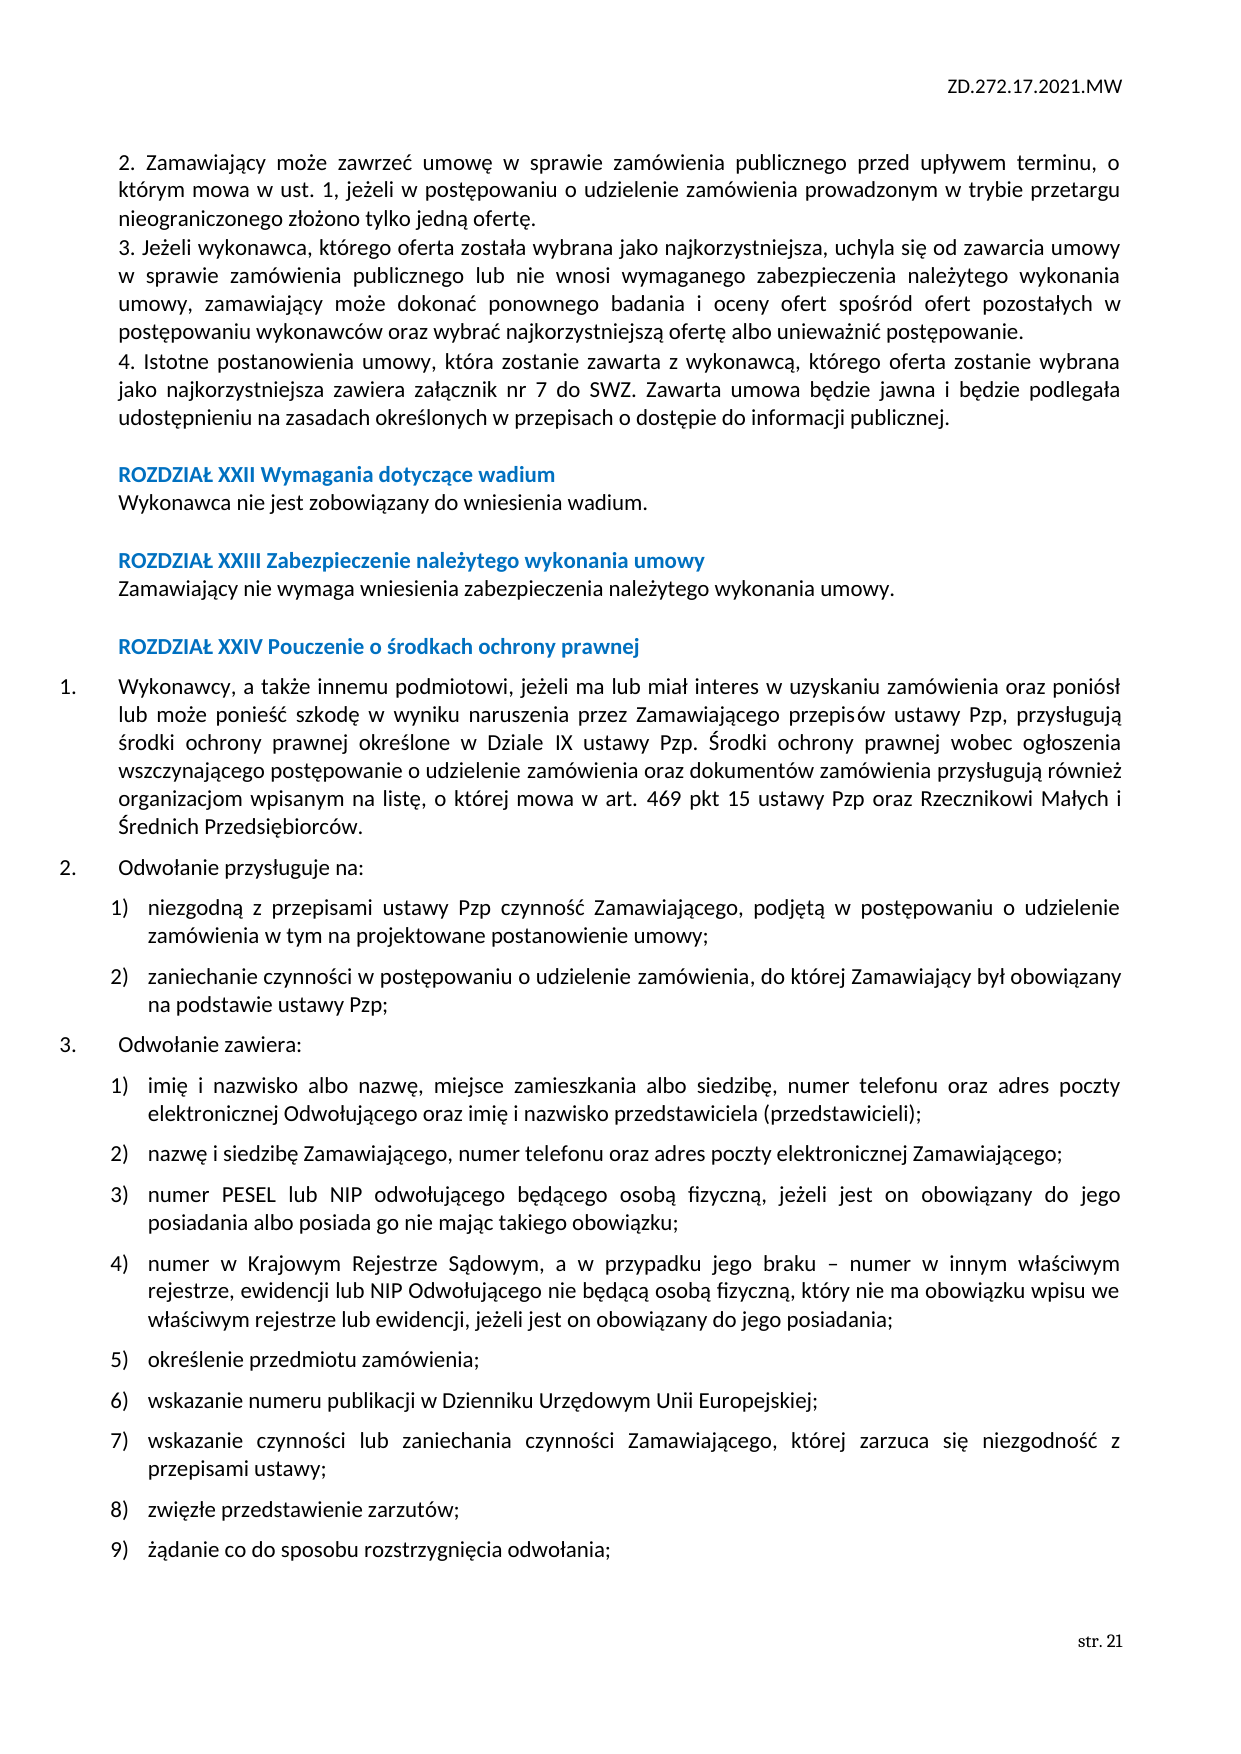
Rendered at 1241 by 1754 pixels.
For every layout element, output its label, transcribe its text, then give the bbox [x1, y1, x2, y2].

list zwięzłe przedstawienie zarzutów; [110, 1495, 1122, 1523]
text Zamawiający nie wymaga wniesienia zabezpieczenia należytego wykonania umowy. [118, 574, 1122, 602]
list numer PESEL lub NIP odwołującego będącego osobą fizyczną, jeżeli jest on obowiązany do jego posiadania albo posiada go nie mając takiego obowiązku; [110, 1180, 1122, 1236]
text 4. Istotne postanowienia umowy, która zostanie zawarta z wykonawcą, którego oferta zostanie wybrana jako najkorzystniejsza zawiera załącznik nr 7 do SWZ. Zawarta umowa będzie jawna i będzie podlegała udostępnieniu na zasadach określonych w przepisach o dostępie do informacji publicznej. [118, 347, 1122, 431]
list żądanie co do sposobu rozstrzygnięcia odwołania; [110, 1535, 1122, 1563]
list imię i nazwisko albo nazwę, miejsce zamieszkania albo siedzibę, numer telefonu oraz adres poczty elektronicznej Odwołującego oraz imię i nazwisko przedstawiciela (przedstawicieli); [110, 1071, 1122, 1127]
list nazwę i siedzibę Zamawiającego, numer telefonu oraz adres poczty elektronicznej Zamawiającego; [110, 1139, 1122, 1168]
text ROZDZIAŁ XXIII Zabezpieczenie należytego wykonania umowy [118, 546, 1122, 574]
list wskazanie czynności lub zaniechania czynności Zamawiającego, której zarzuca się niezgodność z przepisami ustawy; [110, 1426, 1122, 1482]
text 2. Zamawiający może zawrzeć umowę w sprawie zamówienia publicznego przed upływem terminu, o którym mowa w ust. 1, jeżeli w postępowaniu o udzielenie zamówienia prowadzonym w trybie przetargu nieograniczonego złożono tylko jedną ofertę. [118, 148, 1122, 232]
text ROZDZIAŁ XXIV Pouczenie o środkach ochrony prawnej [118, 632, 1122, 660]
list Wykonawcy, a także innemu podmiotowi, jeżeli ma lub miał interes w uzyskaniu zamówienia oraz poniósł lub może ponieść szkodę w wyniku naruszenia przez Zamawiającego przepisów ustawy Pzp, przysługują środki ochrony prawnej określone w Dziale IX ustawy Pzp. Środki ochrony prawnej wobec ogłoszenia wszczynającego postępowanie o udzielenie zamówienia oraz dokumentów zamówienia przysługują również organizacjom wpisanym na listę, o której mowa w art. 469 pkt 15 ustawy Pzp oraz Rzecznikowi Małych i Średnich Przedsiębiorców. [59, 672, 1122, 840]
text Wykonawca nie jest zobowiązany do wniesienia wadium. [118, 488, 1122, 517]
list zaniechanie czynności w postępowaniu o udzielenie zamówienia, do której Zamawiający był obowiązany na podstawie ustawy Pzp; [110, 962, 1122, 1018]
list określenie przedmiotu zamówienia; [110, 1345, 1122, 1373]
list niezgodną z przepisami ustawy Pzp czynność Zamawiającego, podjętą w postępowaniu o udzielenie zamówienia w tym na projektowane postanowienie umowy; [110, 893, 1122, 949]
text ROZDZIAŁ XXII Wymagania dotyczące wadium [118, 461, 1122, 488]
text 3. Jeżeli wykonawca, którego oferta została wybrana jako najkorzystniejsza, uchyla się od zawarcia umowy w sprawie zamówienia publicznego lub nie wnosi wymaganego zabezpieczenia należytego wykonania umowy, zamawiający może dokonać ponownego badania i oceny ofert spośród ofert pozostałych w postępowaniu wykonawców oraz wybrać najkorzystniejszą ofertę albo unieważnić postępowanie. [118, 233, 1122, 345]
list Odwołanie przysługuje na: [59, 853, 1122, 881]
list wskazanie numeru publikacji w Dzienniku Urzędowym Unii Europejskiej; [110, 1386, 1122, 1414]
list numer w Krajowym Rejestrze Sądowym, a w przypadku jego braku – numer w innym właściwym rejestrze, ewidencji lub NIP Odwołującego nie będącą osobą fizyczną, który nie ma obowiązku wpisu we właściwym rejestrze lub ewidencji, jeżeli jest on obowiązany do jego posiadania; [110, 1249, 1122, 1333]
list Odwołanie zawiera: [59, 1031, 1122, 1058]
